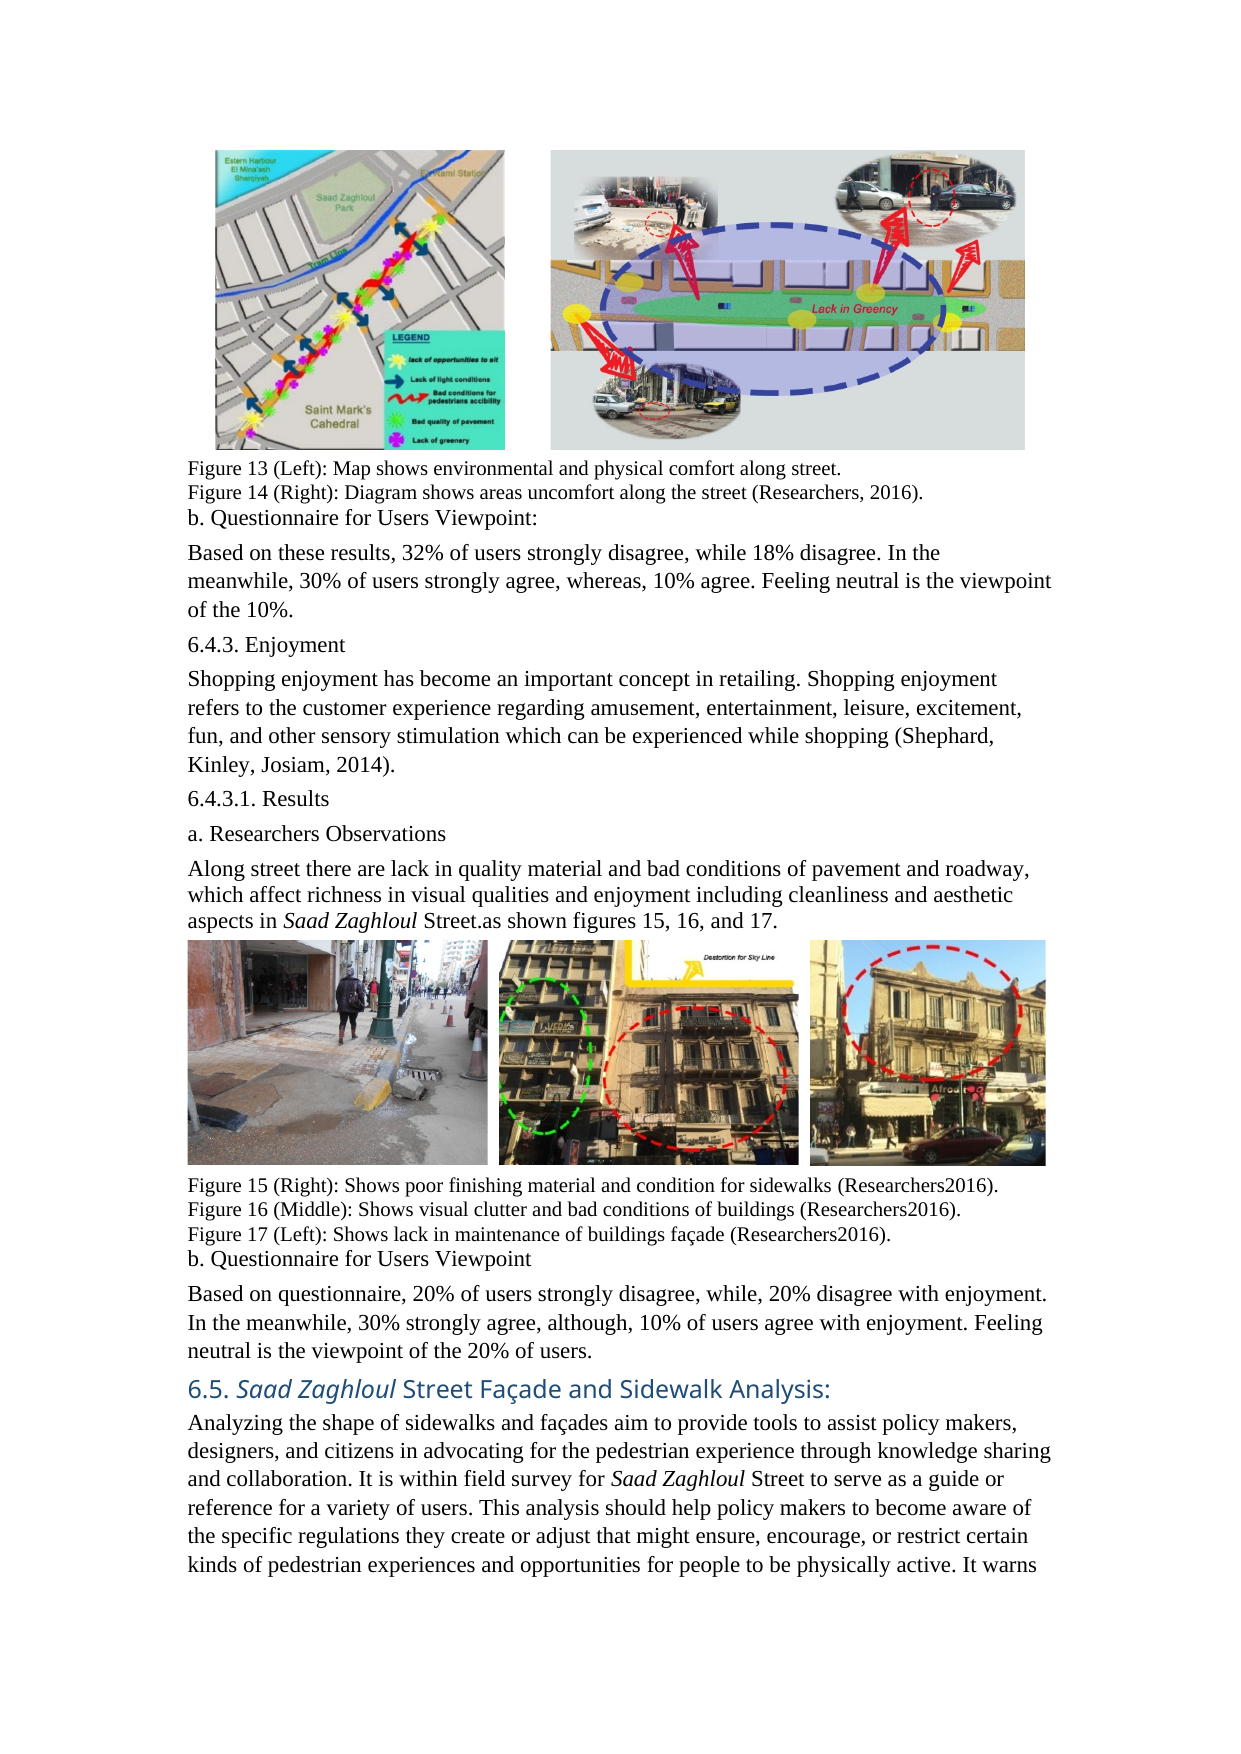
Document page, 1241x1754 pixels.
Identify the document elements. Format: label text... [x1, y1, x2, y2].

text 6.4.3.1. Results [187, 785, 1053, 812]
subtitle 6.5. Saad Zaghloul Street Façade and Sidewalk Analysis: [187, 1372, 1053, 1406]
text Based on these results, 32% of users strongly disagree, while 18% disagree. In the meanwhile, 30% of users strongly agree, whereas, 10% agree. Feeling neutral is the viewpoint of the 10%. [187, 539, 1053, 622]
picture [810, 940, 1046, 1166]
text Figure 15 (Right): Shows poor finishing material and condition for sidewalks (Researchers2016). [187, 1173, 1053, 1197]
picture [215, 150, 505, 450]
text a. Researchers Observations [187, 820, 1053, 846]
text Along street there are lack in quality material and bad conditions of pavement and roadway, which affect richness in visual qualities and enjoyment including cleanliness and aesthetic aspects in Saad Zaghloul Street.as shown figures 15, 16, and 17. [187, 855, 1053, 934]
text b. Questionnaire for Users Viewpoint [187, 1246, 1053, 1272]
text 6.4.3. Enjoyment [187, 631, 1053, 657]
text Figure 16 (Middle): Shows visual clutter and bad conditions of buildings (Researchers2016). [187, 1197, 1053, 1221]
text Based on questionnaire, 20% of users strongly disagree, while, 20% disagree with enjoyment. In the meanwhile, 30% strongly agree, although, 10% of users agree with enjoyment. Feeling neutral is the viewpoint of the 20% of users. [187, 1280, 1053, 1363]
text Figure 17 (Left): Shows lack in maintenance of buildings façade (Researchers2016). [187, 1221, 1053, 1246]
text Figure 13 (Left): Map shows environmental and physical comfort along street. [187, 456, 1053, 480]
text Figure 14 (Right): Diagram shows areas uncomfort along the street (Researchers, 2016). [187, 480, 1053, 504]
picture [550, 150, 1025, 450]
text b. Questionnaire for Users Viewpoint: [187, 504, 1053, 531]
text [187, 1408, 1053, 1577]
picture [499, 940, 799, 1165]
text Shopping enjoyment has become an important concept in retailing. Shopping enjoyment refers to the customer experience regarding amusement, entertainment, leisure, excitement, fun, and other sensory stimulation which can be experienced while shopping (Shephard, Kinley, Josiam, 2014). [187, 665, 1053, 777]
picture [187, 940, 488, 1165]
